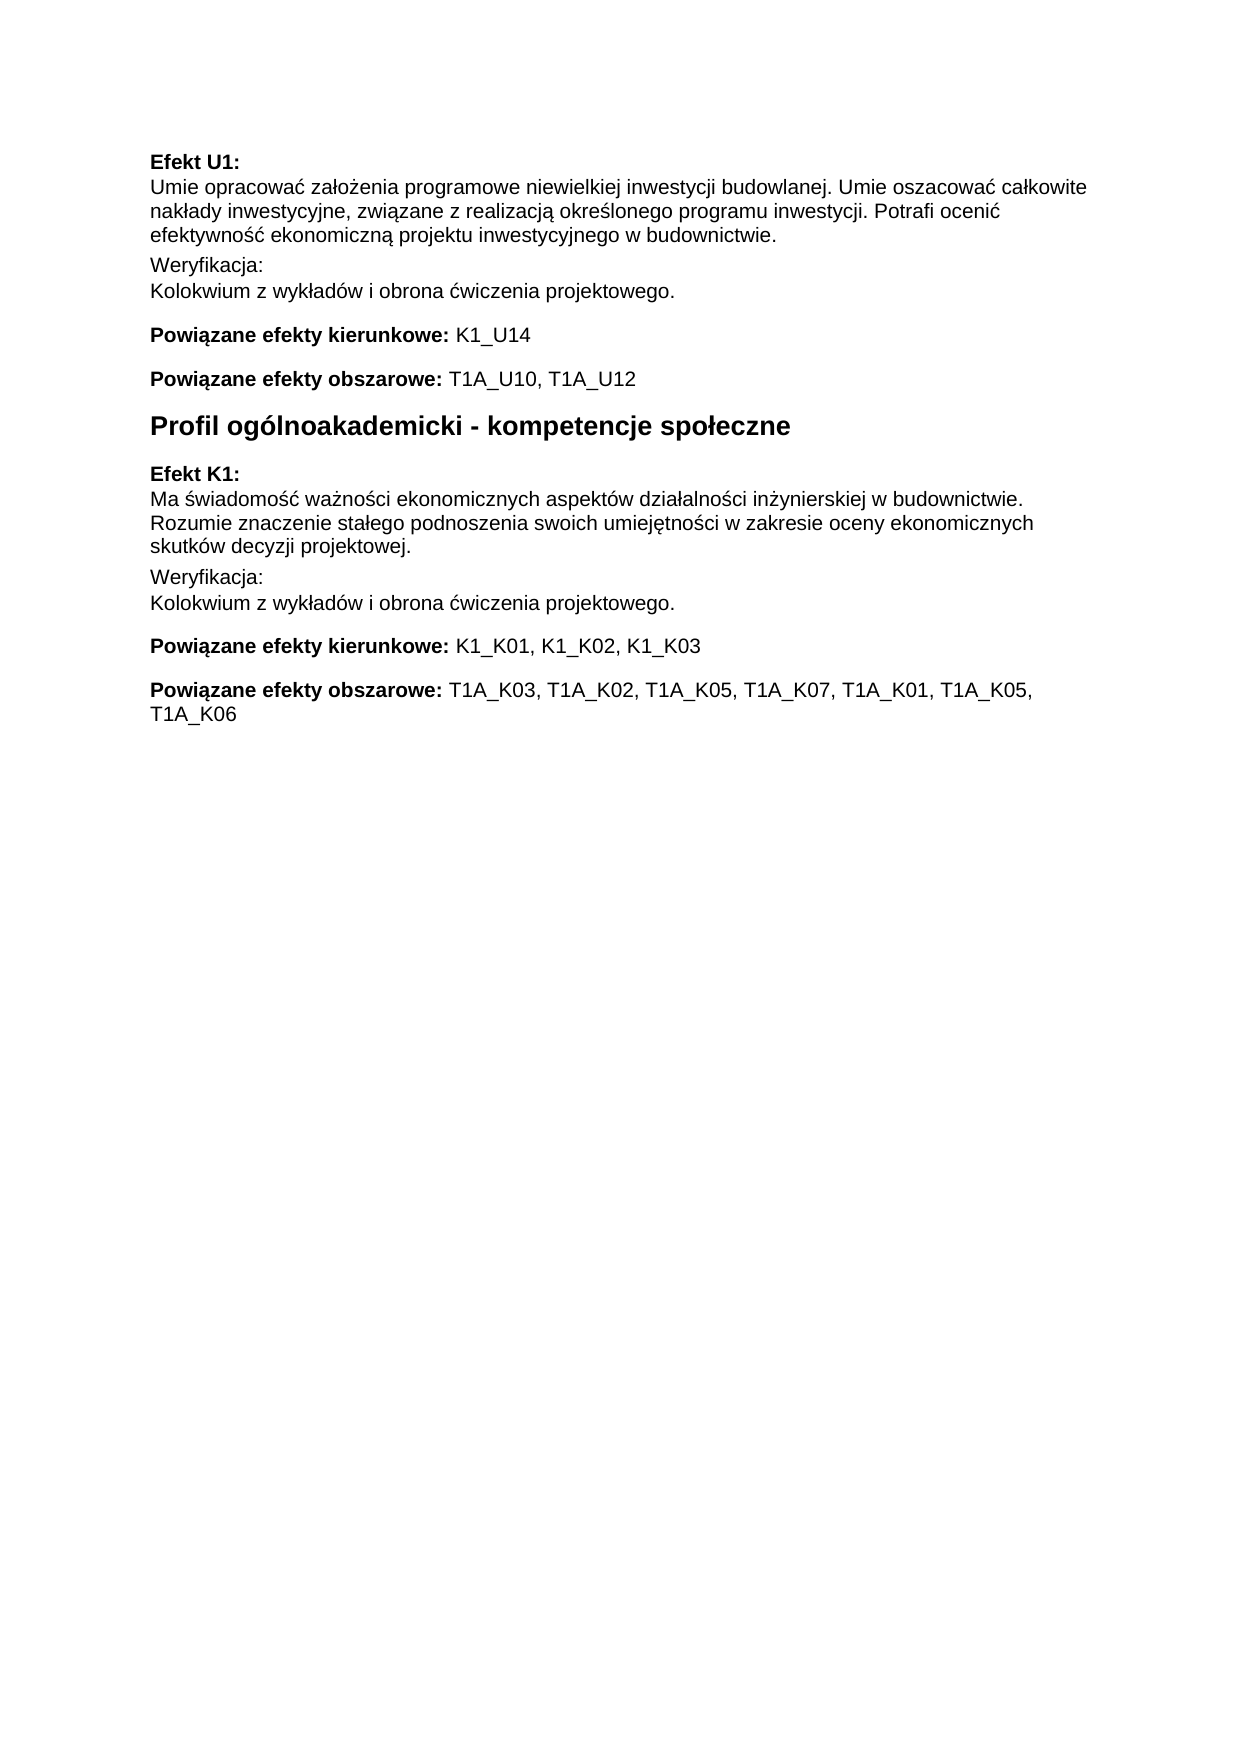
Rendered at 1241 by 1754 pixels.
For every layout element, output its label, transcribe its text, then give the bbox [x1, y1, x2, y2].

text Efekt U1: [150, 150, 1090, 174]
text Powiązane efekty obszarowe: T1A_U10, T1A_U12 [150, 367, 1090, 391]
text Powiązane efekty obszarowe: T1A_K03, T1A_K02, T1A_K05, T1A_K07, T1A_K01, T1A_K05, T1A_K06 [150, 678, 1090, 726]
text Weryfikacja: [150, 564, 1090, 588]
text Weryfikacja: [150, 253, 1090, 277]
subtitle Profil ogólnoakademicki - kompetencje społeczne [150, 410, 1090, 442]
text Ma świadomość ważności ekonomicznych aspektów działalności inżynierskiej w budownictwie. Rozumie znaczenie stałego podnoszenia swoich umiejętności w zakresie oceny ekonomicznych skutków decyzji projektowej. [150, 486, 1090, 558]
text Umie opracować założenia programowe niewielkiej inwestycji budowlanej. Umie oszacować całkowite nakłady inwestycyjne, związane z realizacją określonego programu inwestycji. Potrafi ocenić efektywność ekonomiczną projektu inwestycyjnego w budownictwie. [150, 175, 1090, 247]
text Powiązane efekty kierunkowe: K1_K01, K1_K02, K1_K03 [150, 634, 1090, 658]
text Kolokwium z wykładów i obrona ćwiczenia projektowego. [150, 591, 1090, 614]
text Kolokwium z wykładów i obrona ćwiczenia projektowego. [150, 279, 1090, 303]
text Powiązane efekty kierunkowe: K1_U14 [150, 323, 1090, 347]
text Efekt K1: [150, 461, 1090, 485]
